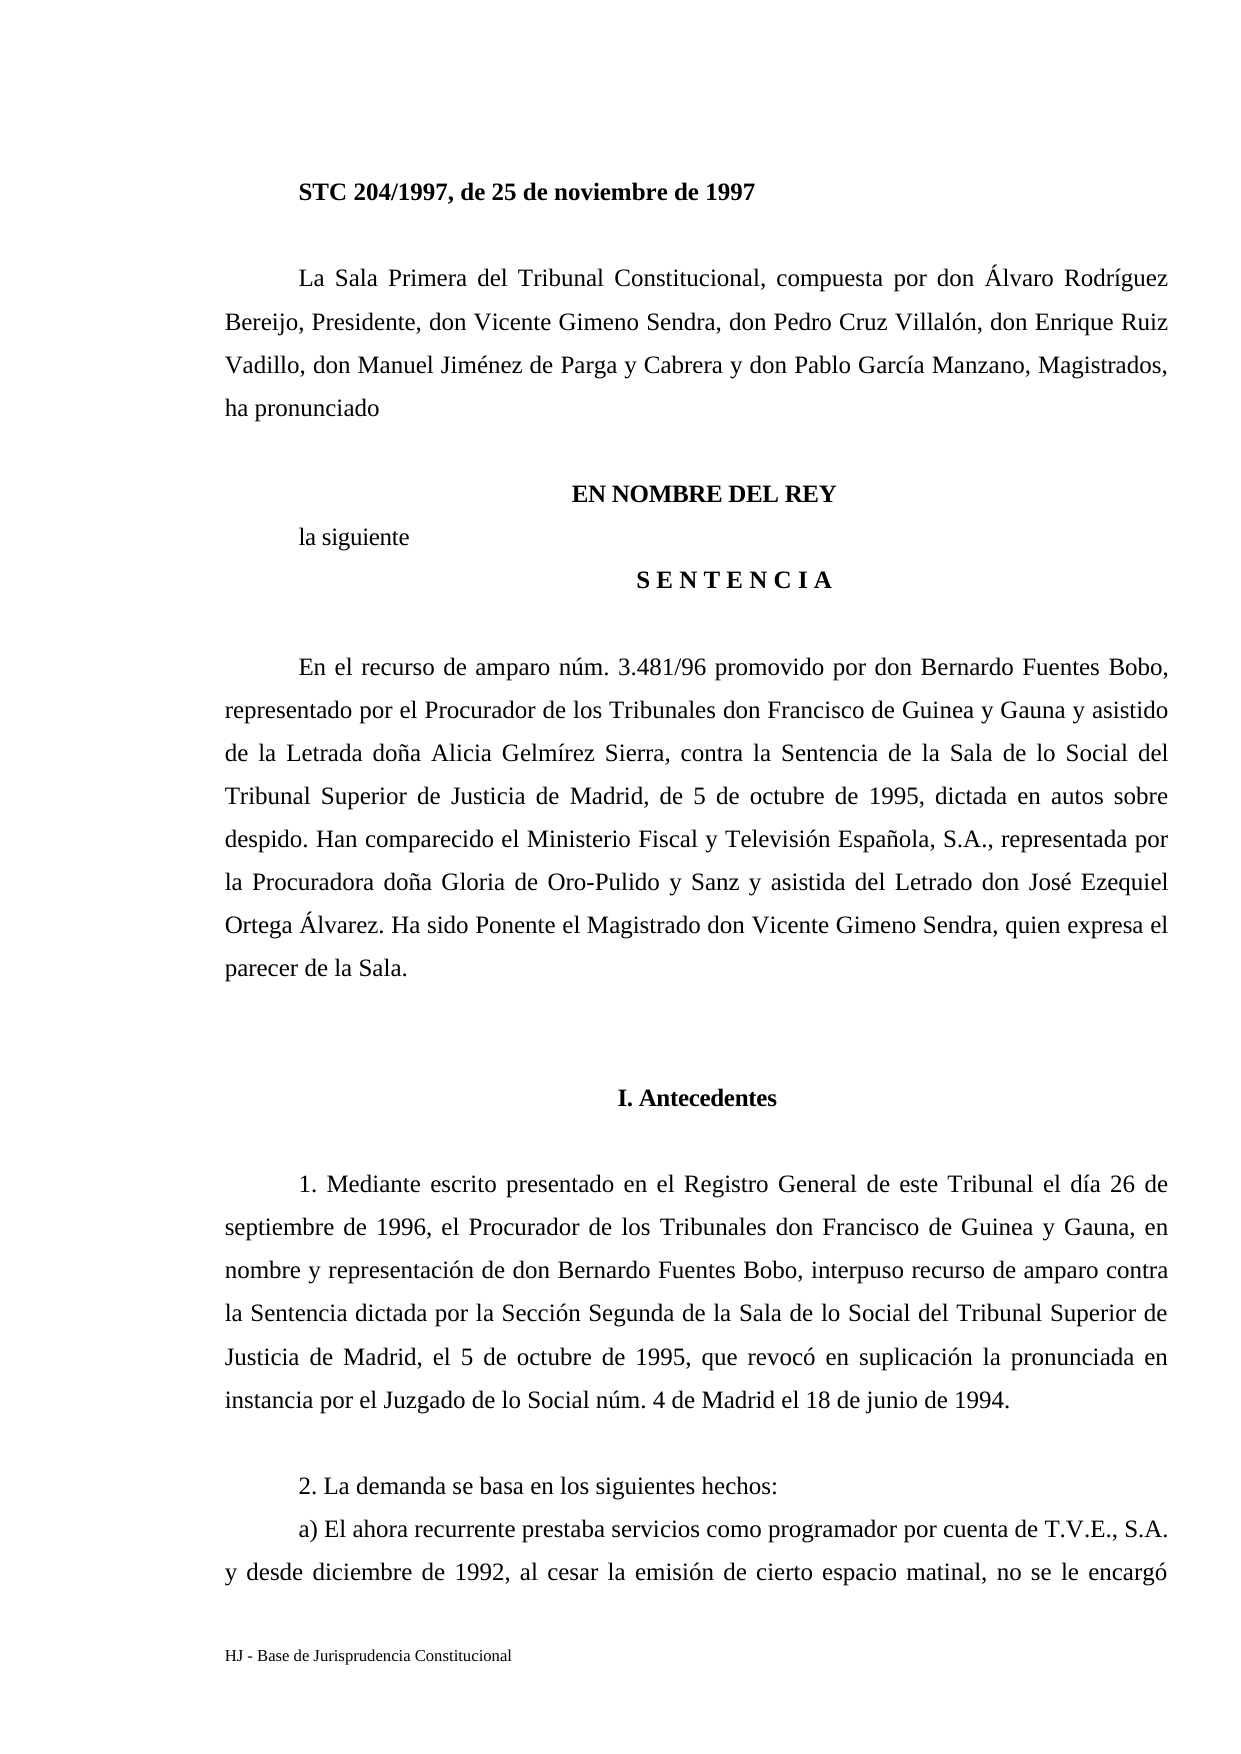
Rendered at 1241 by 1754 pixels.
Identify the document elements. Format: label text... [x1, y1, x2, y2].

text En el recurso de amparo núm. 3.481/96 promovido por don Bernardo Fuentes Bobo, representado por el Procurador de los Tribunales don Francisco de Guinea y Gauna y asistido de la Letrada doña Alicia Gelmírez Sierra, contra la Sentencia de la Sala de lo Social del Tribunal Superior de Justicia de Madrid, de 5 de octubre de 1995, dictada en autos sobre despido. Han comparecido el Ministerio Fiscal y Televisión Española, S.A., representada por la Procuradora doña Gloria de Oro-Pulido y Sanz y asistida del Letrado don José Ezequiel Ortega Álvarez. Ha sido Ponente el Magistrado don Vicente Gimeno Sendra, quien expresa el parecer de la Sala. [224, 652, 1169, 982]
text S E N T E N C I A [224, 565, 1169, 594]
text I. Antecedentes [224, 1083, 1169, 1112]
text 1. Mediante escrito presentado en el Registro General de este Tribunal el día 26 de septiembre de 1996, el Procurador de los Tribunales don Francisco de Guinea y Gauna, en nombre y representación de don Bernardo Fuentes Bobo, interpuso recurso de amparo contra la Sentencia dictada por la Sección Segunda de la Sala de lo Social del Tribunal Superior de Justicia de Madrid, el 5 de octubre de 1995, que revocó en suplicación la pronunciada en instancia por el Juzgado de lo Social núm. 4 de Madrid el 18 de junio de 1994. [224, 1169, 1169, 1413]
text STC 204/1997, de 25 de noviembre de 1997 [224, 177, 1169, 206]
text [224, 1514, 1169, 1586]
text 2. La demanda se basa en los siguientes hechos: [224, 1471, 1169, 1500]
text la siguiente [224, 522, 1110, 551]
text La Sala Primera del Tribunal Constitucional, compuesta por don Álvaro Rodríguez Bereijo, Presidente, don Vicente Gimeno Sendra, don Pedro Cruz Villalón, don Enrique Ruiz Vadillo, don Manuel Jiménez de Parga y Cabrera y don Pablo García Manzano, Magistrados, ha pronunciado [224, 263, 1169, 422]
text EN NOMBRE DEL REY [224, 479, 1110, 508]
